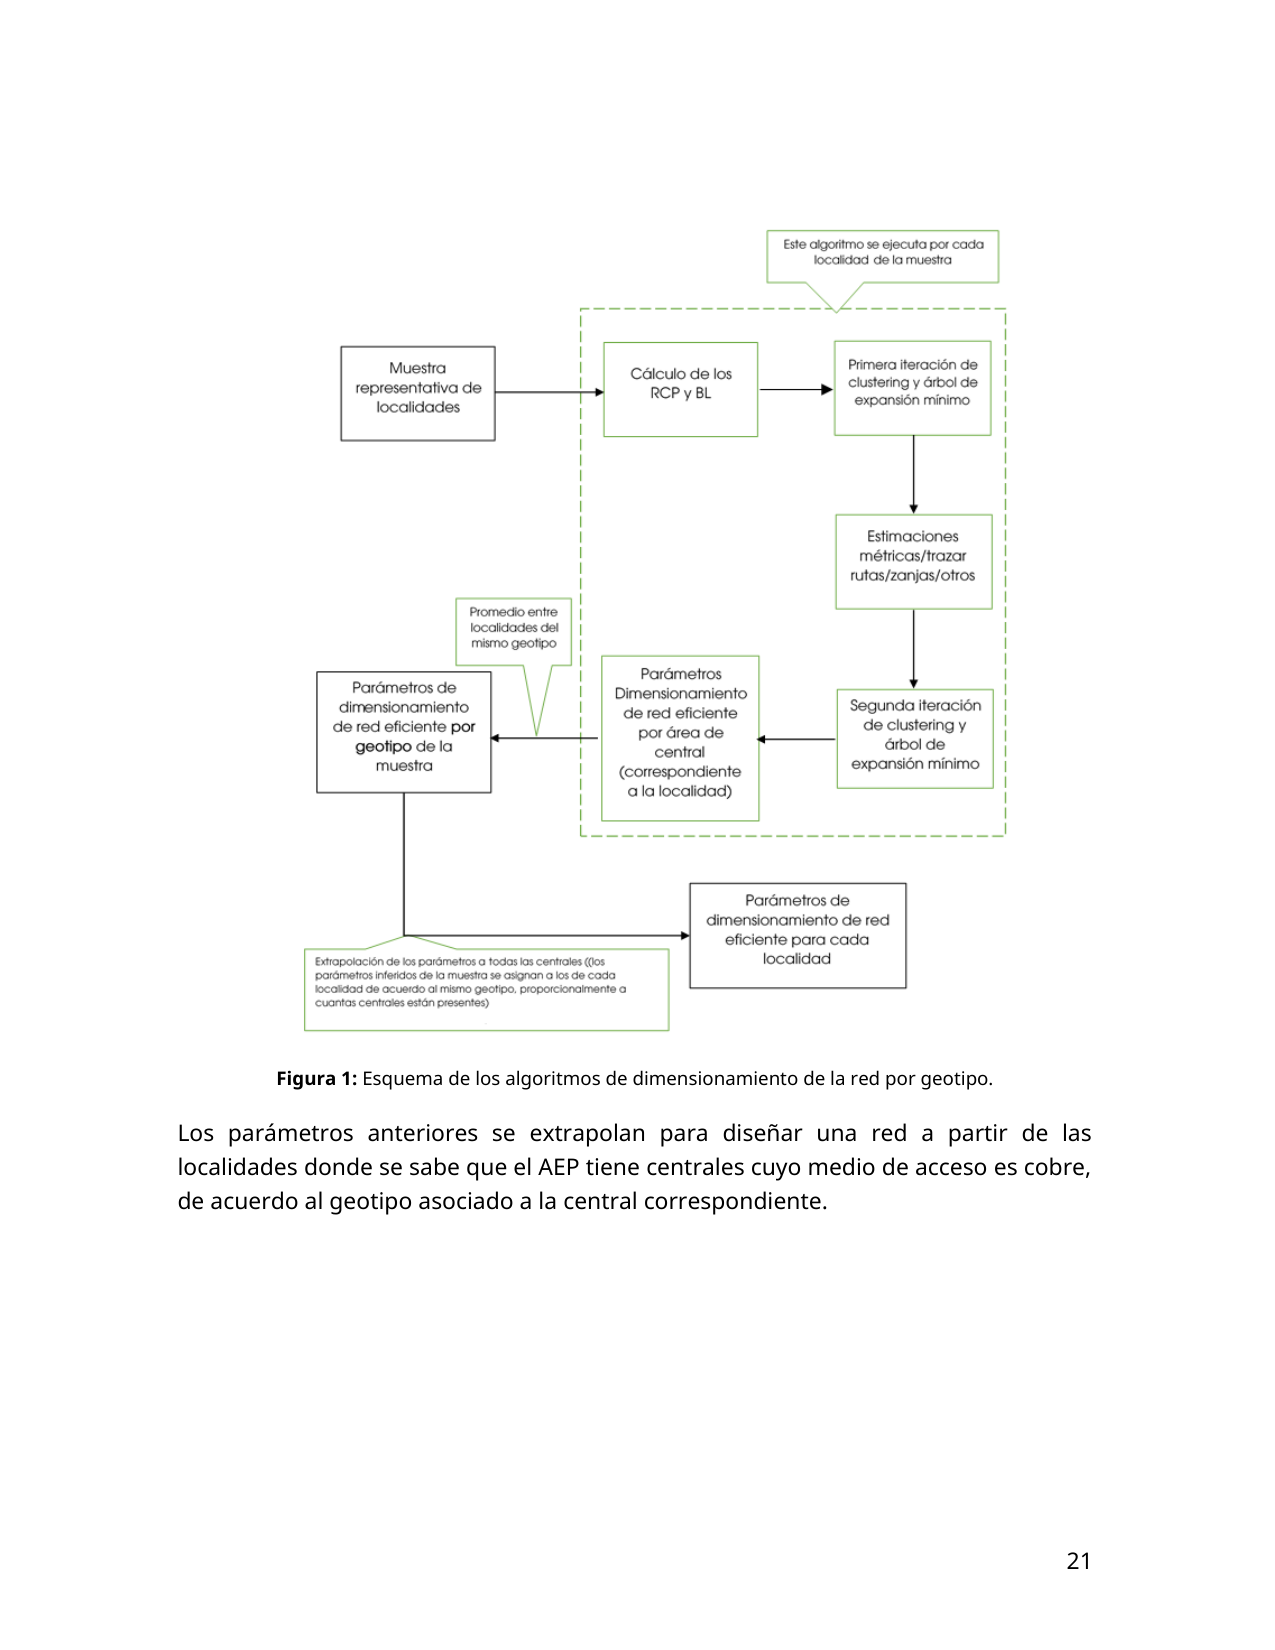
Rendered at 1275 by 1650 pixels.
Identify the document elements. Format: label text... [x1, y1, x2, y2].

text Figura 1: Esquema de los algoritmos de dimensionamiento de la red por geotipo. [177, 1065, 1092, 1090]
text Los parámetros anteriores se extrapolan para diseñar una red a partir de las localidades donde se sabe que el AEP tiene centrales cuyo medio de acceso es cobre, de acuerdo al geotipo asociado a la central correspondiente. [177, 1117, 1092, 1216]
picture [294, 221, 1013, 1040]
